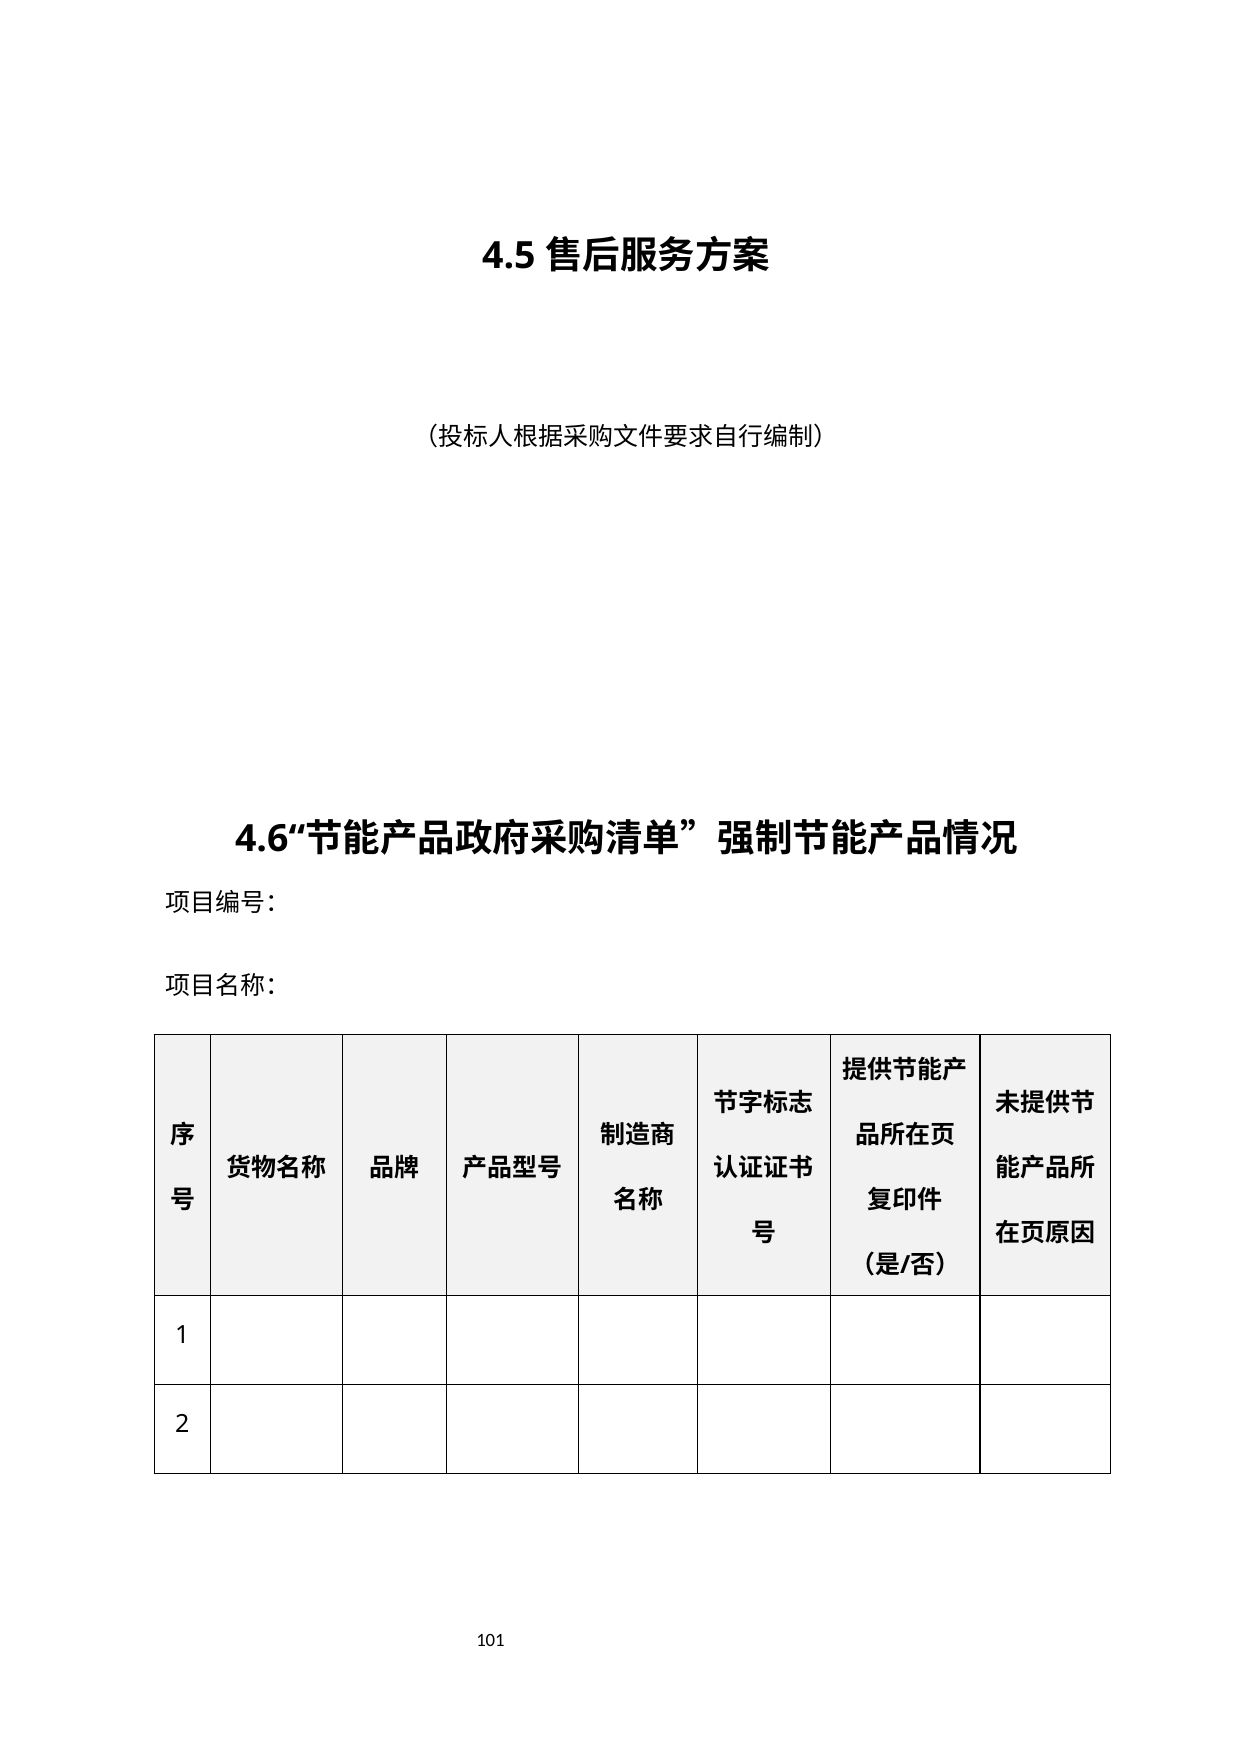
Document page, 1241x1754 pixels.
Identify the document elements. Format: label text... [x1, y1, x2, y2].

table_cell [981, 1385, 1110, 1472]
table_cell [447, 1296, 578, 1384]
table_cell [579, 1296, 697, 1384]
table_header 品牌 [343, 1035, 446, 1295]
table_cell [981, 1296, 1110, 1384]
table_header 未提供节能产品所在页原因 [981, 1035, 1110, 1295]
table_cell 2 [155, 1385, 210, 1472]
table_cell [698, 1296, 830, 1384]
table_cell [831, 1296, 979, 1384]
table_header 制造商 名称 [579, 1035, 697, 1295]
text 项目编号： [165, 868, 1087, 933]
table_cell [698, 1385, 830, 1472]
table_cell [447, 1385, 578, 1472]
text （投标人根据采购文件要求自行编制） [165, 402, 1087, 467]
table_header 提供节能产品所在页 复印件 （是/否） [831, 1035, 979, 1295]
table_header 节字标志认证证书号 [698, 1035, 830, 1295]
text 项目名称： [165, 951, 1087, 1016]
table_cell 1 [155, 1296, 210, 1384]
table_header 货物名称 [211, 1035, 342, 1295]
table_cell [343, 1296, 446, 1384]
table_cell [211, 1385, 342, 1472]
table_cell [831, 1385, 979, 1472]
text 4.6“节能产品政府采购清单”强制节能产品情况 [165, 803, 1087, 868]
table_cell [211, 1296, 342, 1384]
table_header 产品型号 [447, 1035, 578, 1295]
table_cell [579, 1385, 697, 1472]
table_header 序号 [155, 1035, 210, 1295]
text 4.5 售后服务方案 [165, 219, 1087, 284]
table_cell [343, 1385, 446, 1472]
